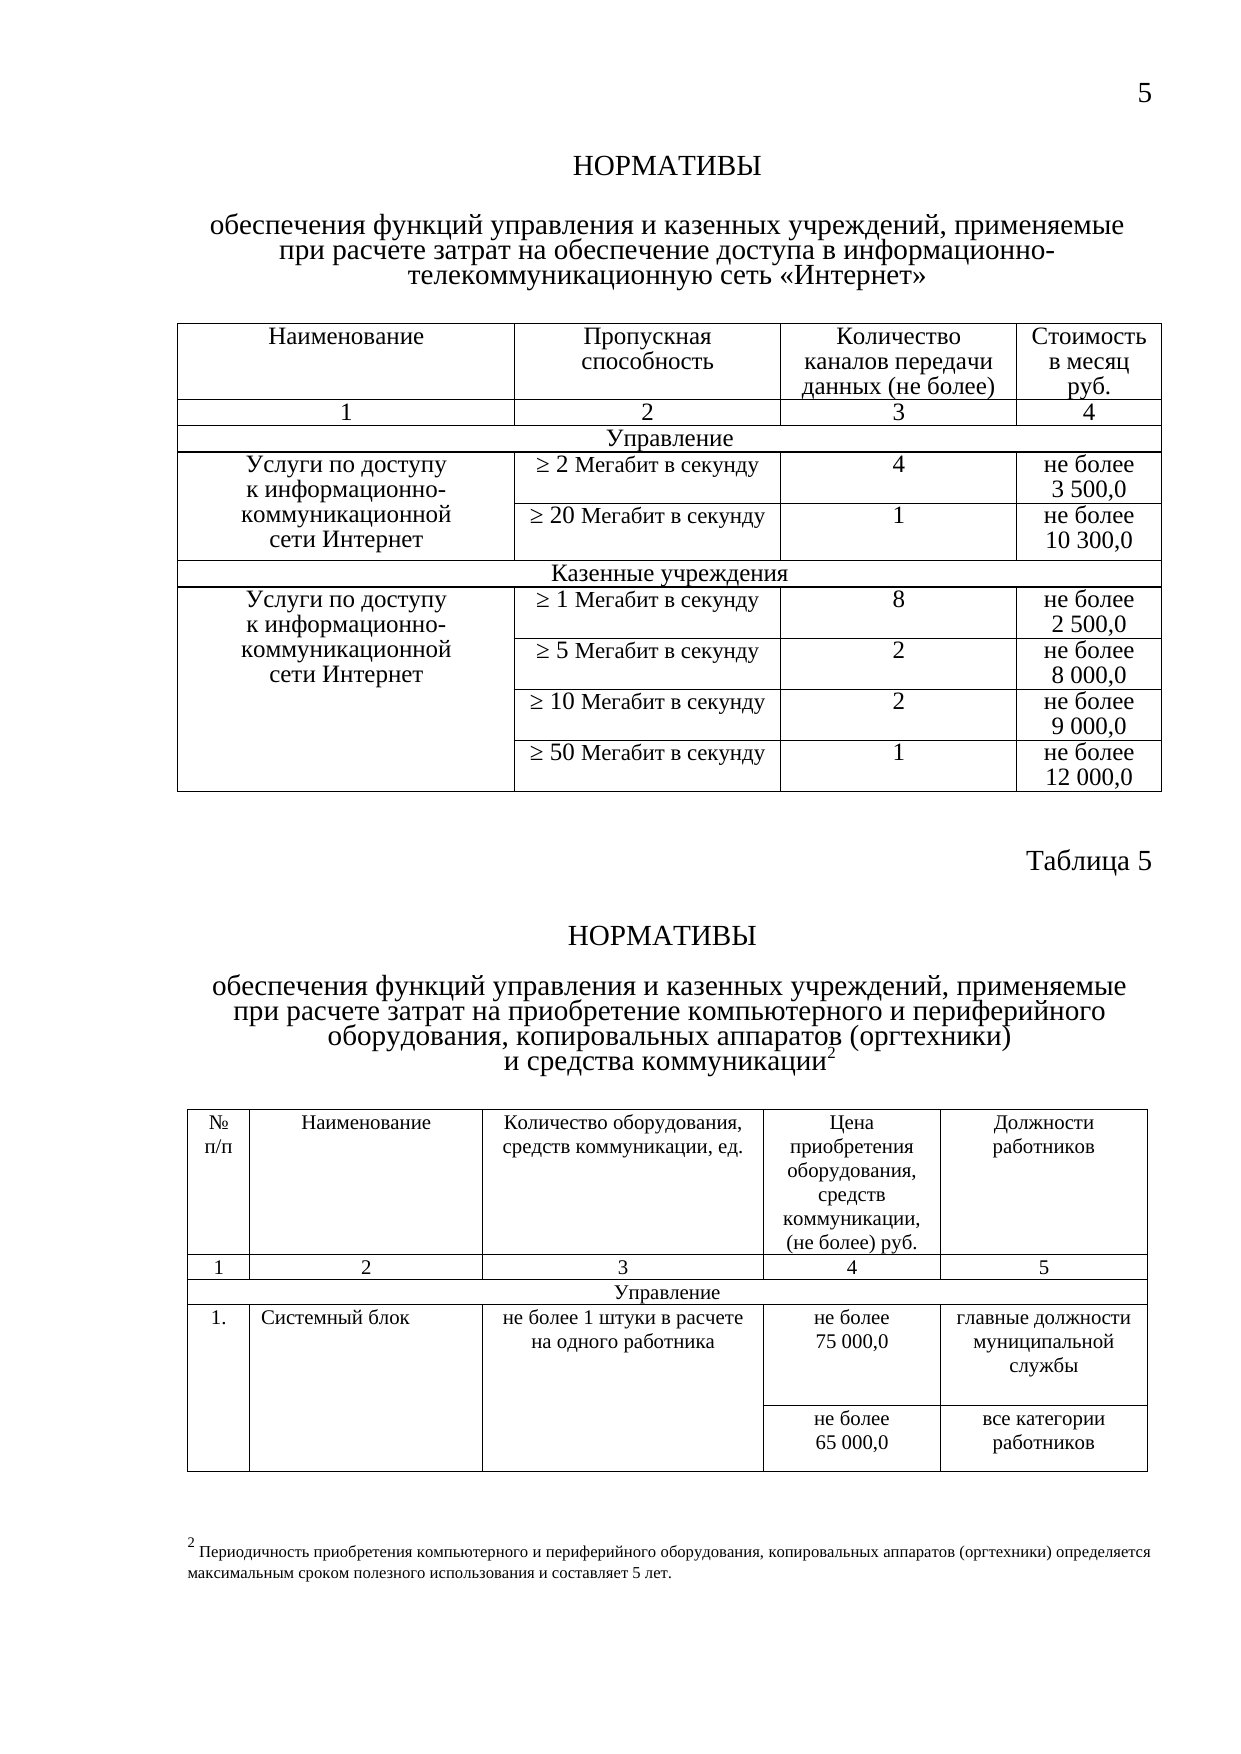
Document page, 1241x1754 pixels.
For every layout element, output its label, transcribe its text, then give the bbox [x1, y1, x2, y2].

table_cell 2 [515, 400, 780, 425]
table_cell не более 12 000,0 [1017, 741, 1161, 791]
table_cell 4 [1017, 400, 1161, 425]
table_header Стоимость в месяц руб. [1017, 324, 1161, 399]
table_cell 4 [781, 453, 1016, 502]
table_header Количество каналов передачи данных (не более) [781, 324, 1016, 399]
table_cell не более 9 000,0 [1017, 690, 1161, 739]
table_cell не более 8 000,0 [1017, 639, 1161, 688]
text обеспечения функций управления и казенных учреждений, применяемые при расчете затрат на приобретение компьютерного и периферийного оборудования, копировальных аппаратов (оргтехники) [187, 975, 1152, 1050]
table_cell ≥ 5 Мегабит в секунду [515, 639, 780, 688]
table_cell 2 [781, 690, 1016, 739]
table_cell 4 [764, 1255, 940, 1279]
table_header Наименование [178, 324, 514, 399]
text и средства коммуникации [187, 1050, 1152, 1075]
table_cell ≥ 2 Мегабит в секунду [515, 453, 780, 502]
text обеспечения функций управления и казенных учреждений, применяемые при расчете затрат на обеспечение доступа в информационно-телекоммуникационную сеть «Интернет» [187, 215, 1147, 290]
text Таблица 5 [187, 850, 1152, 875]
table_cell 3 [483, 1255, 763, 1279]
table_cell 2 [781, 639, 1016, 688]
table_cell Услуги по доступу к информационно-коммуникационной сети Интернет [178, 588, 514, 791]
table_cell 8 [781, 588, 1016, 637]
table_cell ≥ 10 Мегабит в секунду [515, 690, 780, 739]
table_header Должности работников [941, 1110, 1147, 1254]
text НОРМАТИВЫ [172, 925, 1152, 950]
table_cell 1 [178, 400, 514, 425]
table_cell не более 2 500,0 [1017, 588, 1161, 637]
table_cell 5 [941, 1255, 1147, 1279]
table_cell Управление [178, 426, 1161, 451]
table_cell ≥ 1 Мегабит в секунду [515, 588, 780, 637]
table_cell не более 75 000,0 [764, 1305, 940, 1405]
table_cell 3 [781, 400, 1016, 425]
table_cell 1 [188, 1255, 249, 1279]
text НОРМАТИВЫ [187, 148, 1147, 181]
table_cell 2 [250, 1255, 482, 1279]
table_cell главные должности муниципальной службы [941, 1305, 1147, 1405]
table_cell Казенные учреждения [178, 561, 1161, 586]
table_header Количество оборудования, средств коммуникации, ед. [483, 1110, 763, 1254]
table_cell 1 [781, 504, 1016, 560]
table_header № п/п [188, 1110, 249, 1254]
table_cell Системный блок [250, 1305, 482, 1471]
table_cell 1. [188, 1305, 249, 1471]
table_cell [483, 1305, 763, 1471]
table_cell не более 3 500,0 [1017, 453, 1161, 502]
table_cell все категории работников [941, 1406, 1147, 1471]
table_cell ≥ 50 Мегабит в секунду [515, 741, 780, 791]
table_cell не более 10 300,0 [1017, 504, 1161, 560]
table_cell не более 65 000,0 [764, 1406, 940, 1471]
table_cell Управление [188, 1280, 1147, 1304]
table_header Пропускная способность [515, 324, 780, 399]
table_cell 1 [781, 741, 1016, 791]
table_header Наименование [250, 1110, 482, 1254]
table_header Цена приобретения оборудования, средств коммуникации, (не более) руб. [764, 1110, 940, 1254]
table_cell Услуги по доступу к информационно-коммуникационной сети Интернет [178, 453, 514, 560]
table_cell ≥ 20 Мегабит в секунду [515, 504, 780, 560]
